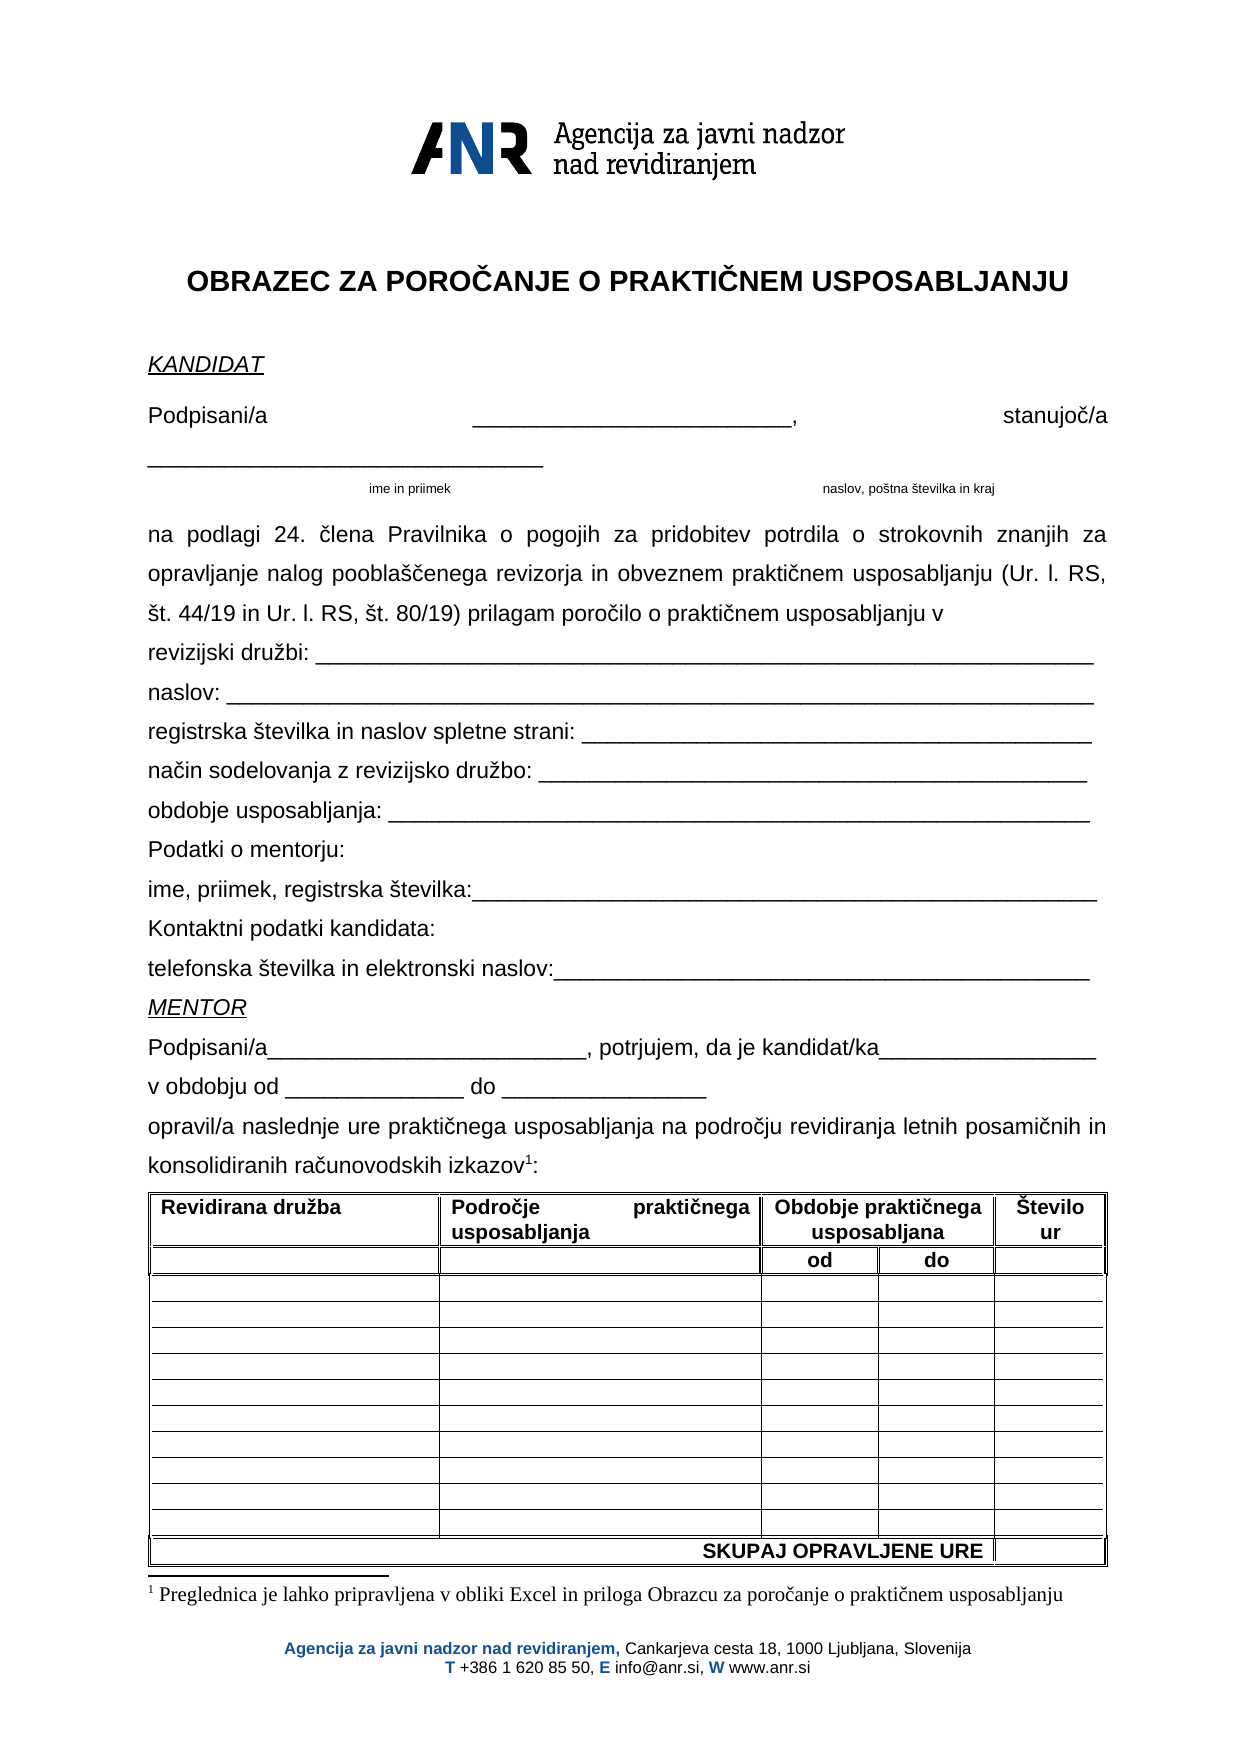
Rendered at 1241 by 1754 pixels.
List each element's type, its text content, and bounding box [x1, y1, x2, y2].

table_cell [440, 1406, 761, 1431]
table_cell [440, 1432, 761, 1457]
table_cell [995, 1483, 1106, 1509]
table_cell [762, 1328, 878, 1353]
table_cell [879, 1328, 994, 1353]
text Podatki o mentorju: [148, 836, 1107, 863]
text na podlagi 24. člena Pravilnika o pogojih za pridobitev potrdila o strokovnih znanjih za opravljanje nalog pooblaščenega revizorja in obveznem praktičnem usposabljanju (Ur. l. RS, št. 44/19 in Ur. l. RS, št. 80/19) prilagam poročilo o praktičnem usposabljanju v [148, 521, 1107, 626]
text MENTOR [148, 994, 1107, 1021]
table_cell [762, 1380, 878, 1405]
table_cell od [763, 1248, 877, 1273]
table_cell [441, 1248, 759, 1273]
table_cell do [880, 1248, 993, 1273]
table_cell [440, 1276, 761, 1301]
table_cell [879, 1380, 994, 1405]
table_cell [995, 1301, 1106, 1327]
table_cell [879, 1302, 994, 1327]
text naslov: ____________________________________________________________________ [148, 678, 1107, 705]
text revizijski družbi: _____________________________________________________________ [148, 639, 1107, 665]
picture [367, 88, 889, 209]
table_cell [762, 1458, 878, 1483]
table_cell SKUPAJ OPRAVLJENE URE [150, 1535, 995, 1563]
table_cell [995, 1327, 1106, 1353]
table_cell [150, 1431, 439, 1457]
table_cell [762, 1510, 878, 1535]
text KANDIDAT [148, 352, 1107, 377]
table_cell [150, 1509, 439, 1535]
table_cell [762, 1302, 878, 1327]
table_cell [440, 1510, 761, 1535]
table_cell [996, 1245, 1105, 1273]
table_cell [150, 1353, 439, 1379]
table_cell [440, 1484, 761, 1509]
table_cell [440, 1328, 761, 1353]
table_header Področje praktičnega usposabljanja [440, 1195, 761, 1245]
table_cell [879, 1458, 994, 1483]
text ime, priimek, registrska številka:_________________________________________________ [148, 876, 1107, 902]
table_cell [762, 1276, 878, 1301]
table_cell [995, 1353, 1106, 1379]
table_cell [762, 1432, 878, 1457]
table_cell [879, 1276, 994, 1301]
table_header Število ur [995, 1195, 1104, 1245]
table_cell [150, 1327, 439, 1353]
text ime in priimek naslov, poštna številka in kraj [295, 481, 1107, 507]
table_cell [440, 1380, 761, 1405]
table_cell [150, 1301, 439, 1327]
table_cell [995, 1431, 1106, 1457]
table_cell [150, 1273, 439, 1301]
table_cell [879, 1354, 994, 1379]
text telefonska številka in elektronski naslov:__________________________________________ [148, 955, 1107, 981]
table_cell [995, 1379, 1106, 1405]
table_cell [879, 1406, 994, 1431]
text registrska številka in naslov spletne strani: ________________________________________ [148, 718, 1107, 744]
table_cell [151, 1245, 438, 1273]
text Podpisani/a_________________________, potrjujem, da je kandidat/ka_________________ [148, 1034, 1107, 1060]
table_cell [440, 1354, 761, 1379]
table_cell [762, 1406, 878, 1431]
table_cell [150, 1379, 439, 1405]
table_cell [762, 1484, 878, 1509]
table_cell [440, 1458, 761, 1483]
text OBRAZEC ZA POROČANJE O PRAKTIČNEM USPOSABLJANJU [148, 264, 1107, 298]
table_cell [879, 1484, 994, 1509]
text Kontaktni podatki kandidata: [148, 915, 1107, 942]
table_cell [150, 1483, 439, 1509]
table_cell [440, 1302, 761, 1327]
table_cell [879, 1432, 994, 1457]
table_cell [995, 1405, 1106, 1431]
table_cell [995, 1509, 1106, 1535]
table_cell [150, 1405, 439, 1431]
table_cell [762, 1354, 878, 1379]
table_cell [150, 1457, 439, 1483]
text način sodelovanja z revizijsko družbo: ___________________________________________ [148, 757, 1107, 784]
text obdobje usposabljanja: _______________________________________________________ [148, 797, 1107, 823]
table_cell [879, 1510, 994, 1535]
text opravil/a naslednje ure praktičnega usposabljanja na področju revidiranja letnih posamičnih in konsolidiranih računovodskih izkazov: [148, 1113, 1107, 1178]
text Podpisani/a _________________________, stanujoč/a _______________________________ [148, 402, 1107, 468]
table_cell [995, 1535, 1106, 1563]
table_header Obdobje praktičnega usposabljana [761, 1193, 995, 1245]
table_cell [995, 1273, 1106, 1301]
text v obdobju od ______________ do ________________ [148, 1073, 1107, 1099]
table_cell [995, 1457, 1106, 1483]
table_header Revidirana družba [151, 1193, 440, 1245]
